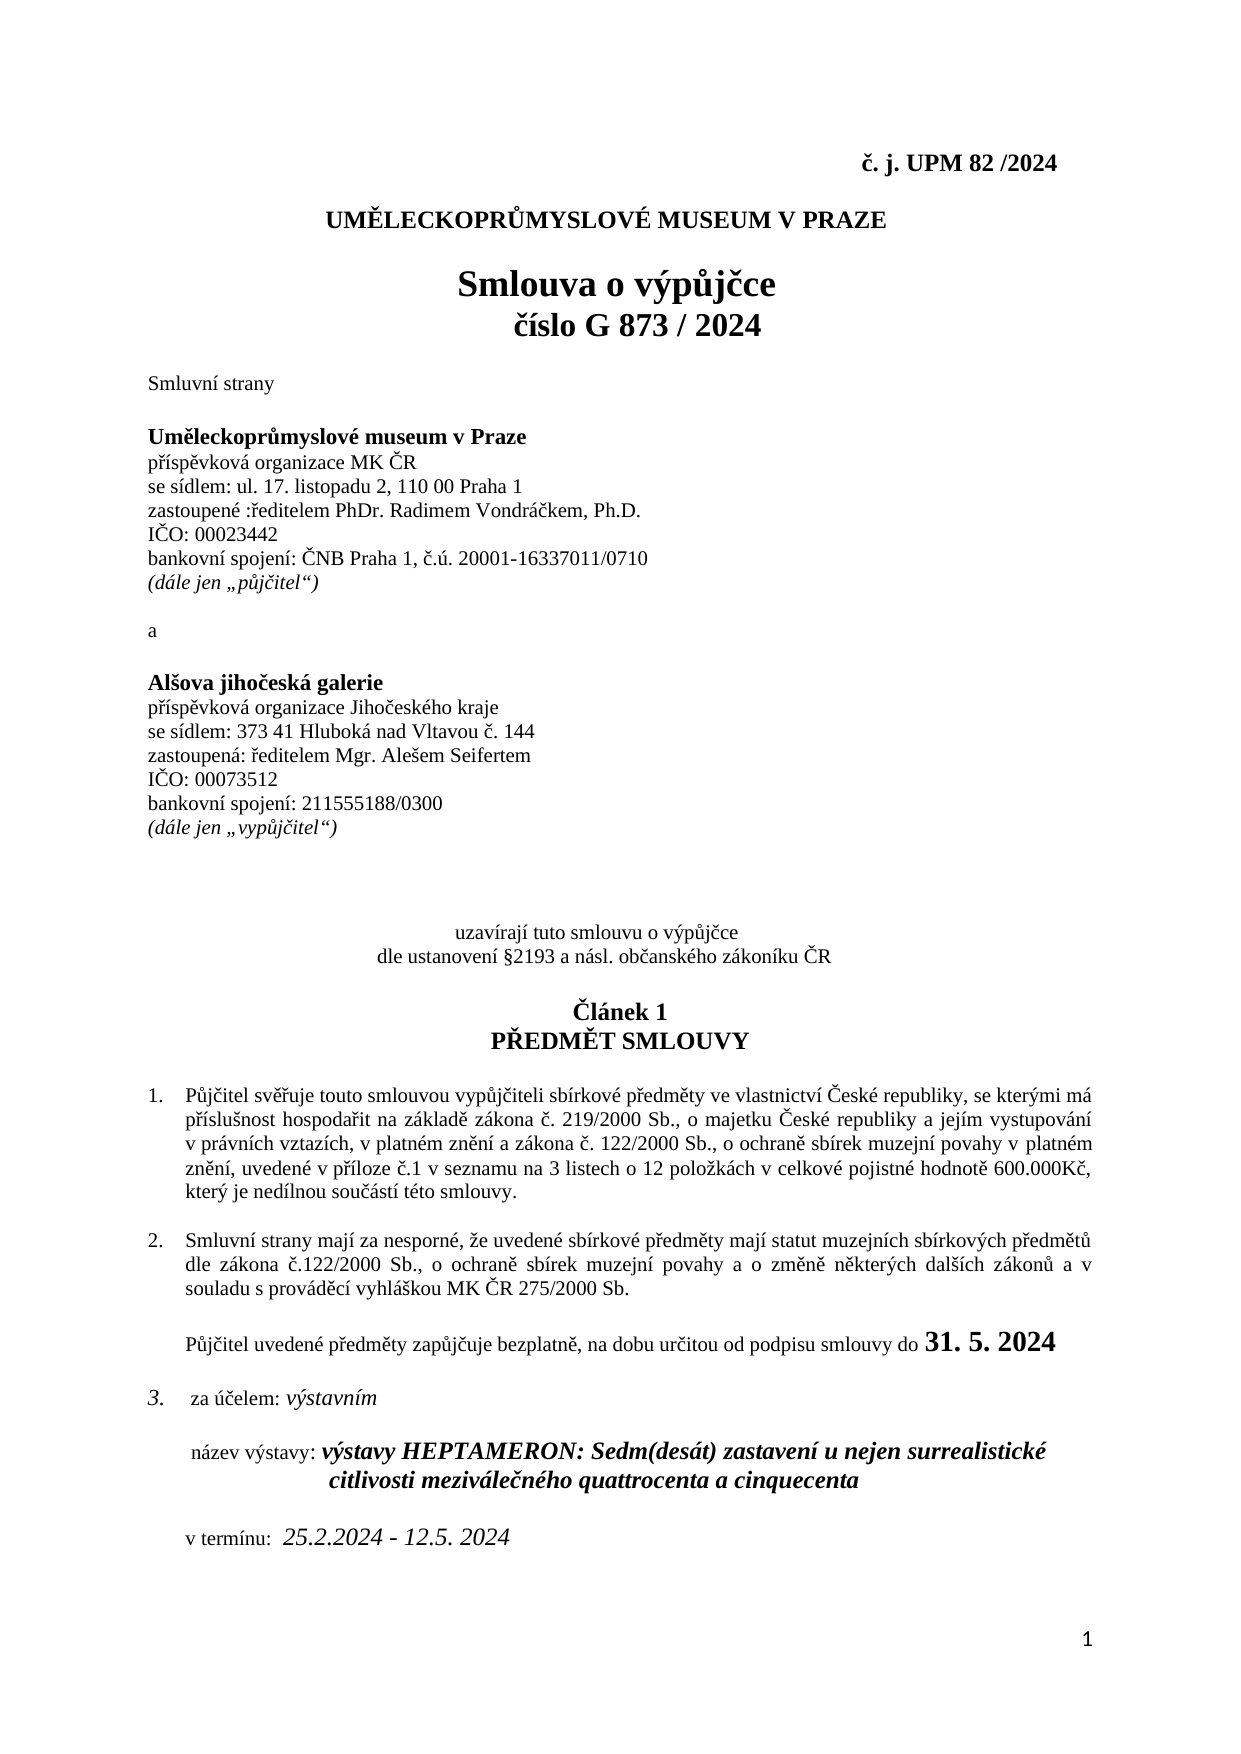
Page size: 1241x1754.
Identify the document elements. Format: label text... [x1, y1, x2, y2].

text Článek 1 [148, 997, 1093, 1026]
list Smluvní strany mají za nesporné, že uvedené sbírkové předměty mají statut muzejních sbírkových předmětů dle zákona č.122/2000 Sb., o ochraně sbírek muzejní povahy a o změně některých dalších zákonů a v souladu s prováděcí vyhláškou MK ČR 275/2000 Sb. [148, 1228, 1093, 1300]
text a [148, 618, 1093, 642]
text zastoupené :ředitelem PhDr. Radimem Vondráčkem, Ph.D. [148, 498, 1093, 522]
text č. j. UPM 82 /2024 [738, 148, 1093, 176]
text uzavírají tuto smlouvu o výpůjčce [148, 920, 1093, 944]
text Smluvní strany [148, 371, 1093, 395]
text (dále jen „půjčitel“) [148, 570, 1093, 594]
text IČO: 00073512 [148, 767, 1093, 791]
text zastoupená: ředitelem Mgr. Alešem Seifertem [148, 743, 1093, 767]
text Uměleckoprůmyslové museum v Praze [148, 423, 1093, 450]
text (dále jen „vypůjčitel“) [148, 815, 1093, 839]
text IČO: 00023442 [148, 522, 1093, 546]
text v termínu: 25.2.2024 - 12.5. 2024 [185, 1522, 1093, 1551]
text se sídlem: 373 41 Hluboká nad Vltavou č. 144 [148, 719, 1093, 743]
text se sídlem: ul. 17. listopadu 2, 110 00 Praha 1 [148, 474, 1093, 498]
text Půjčitel uvedené předměty zapůjčuje bezplatně, na dobu určitou od podpisu smlouvy do 31. 5. 2024 [185, 1324, 1093, 1357]
text bankovní spojení: 211555188/0300 [148, 791, 1093, 815]
list Půjčitel svěřuje touto smlouvou vypůjčiteli sbírkové předměty ve vlastnictví České republiky, se kterými má příslušnost hospodařit na základě zákona č. 219/2000 Sb., o majetku České republiky a jejím vystupování v právních vztazích, v platném znění a zákona č. 122/2000 Sb., o ochraně sbírek muzejní povahy v platném znění, uvedené v příloze č.1 v seznamu na 3 listech o 12 položkách v celkové pojistné hodnotě 600.000Kč, který je nedílnou součástí této smlouvy. [148, 1083, 1093, 1203]
text příspěvková organizace MK ČR [148, 450, 1093, 474]
text UMĚLECKOPRŮMYSLOVÉ MUSEUM V PRAZE [148, 205, 1093, 234]
list za účelem: výstavním [148, 1384, 1093, 1410]
text PŘEDMĚT SMLOUVY [148, 1026, 1093, 1054]
text bankovní spojení: ČNB Praha 1, č.ú. 20001-16337011/0710 [148, 546, 1093, 570]
text číslo G 873 / 2024 [148, 305, 1093, 343]
text citlivosti meziválečného quattrocenta a cinquecenta [185, 1465, 1093, 1494]
text příspěvková organizace Jihočeského kraje [148, 695, 1093, 719]
text Smlouva o výpůjčce [148, 262, 1093, 305]
text název výstavy: výstavy HEPTAMERON: Sedm(desát) zastavení u nejen surrealistické [185, 1436, 1093, 1465]
text dle ustanovení §2193 a násl. občanského zákoníku ČR [148, 944, 1093, 968]
text Alšova jihočeská galerie [148, 669, 1093, 695]
